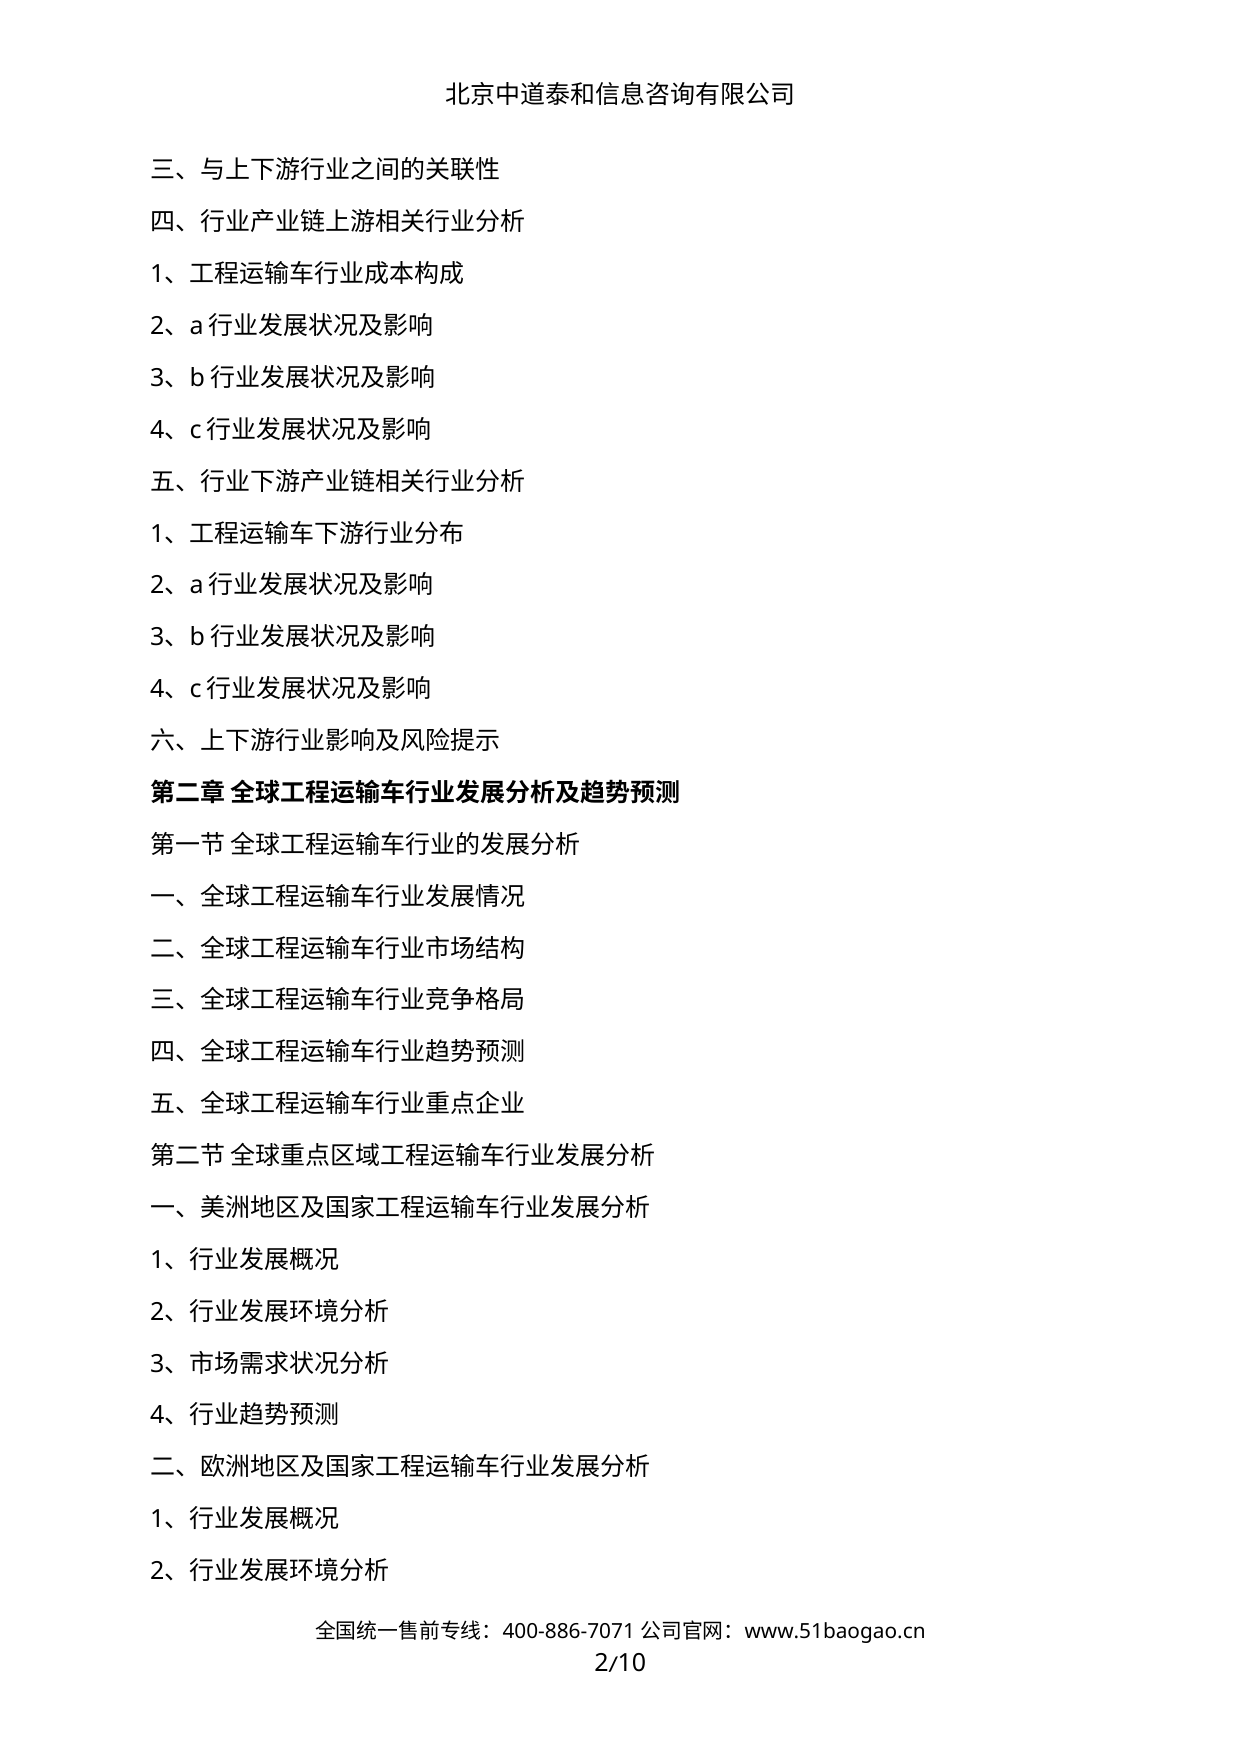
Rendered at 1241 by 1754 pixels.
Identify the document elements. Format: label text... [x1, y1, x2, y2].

text 4、c行业发展状况及影响 [150, 409, 1090, 446]
text 2、行业发展环境分析 [150, 1551, 1090, 1587]
text 3、b行业发展状况及影响 [150, 357, 1090, 394]
text 2、a行业发展状况及影响 [150, 565, 1090, 601]
text 1、工程运输车下游行业分布 [150, 513, 1090, 549]
text 4、c行业发展状况及影响 [150, 669, 1090, 705]
text 4、行业趋势预测 [150, 1395, 1090, 1431]
text 三、全球工程运输车行业竞争格局 [150, 980, 1090, 1016]
text 第二章 全球工程运输车行业发展分析及趋势预测 [150, 772, 1090, 809]
text 三、与上下游行业之间的关联性 [150, 150, 1090, 186]
text 五、行业下游产业链相关行业分析 [150, 461, 1090, 497]
text 第二节 全球重点区域工程运输车行业发展分析 [150, 1136, 1090, 1172]
text 1、行业发展概况 [150, 1239, 1090, 1276]
text 1、工程运输车行业成本构成 [150, 254, 1090, 290]
text 四、行业产业链上游相关行业分析 [150, 202, 1090, 238]
text 四、全球工程运输车行业趋势预测 [150, 1032, 1090, 1068]
text 第一节 全球工程运输车行业的发展分析 [150, 824, 1090, 861]
text 二、全球工程运输车行业市场结构 [150, 928, 1090, 964]
text 一、美洲地区及国家工程运输车行业发展分析 [150, 1187, 1090, 1224]
text 3、市场需求状况分析 [150, 1343, 1090, 1379]
text 二、欧洲地区及国家工程运输车行业发展分析 [150, 1447, 1090, 1483]
text 五、全球工程运输车行业重点企业 [150, 1084, 1090, 1120]
text 2、行业发展环境分析 [150, 1291, 1090, 1327]
text 六、上下游行业影响及风险提示 [150, 721, 1090, 757]
text 1、行业发展概况 [150, 1499, 1090, 1535]
text 3、b行业发展状况及影响 [150, 617, 1090, 653]
text 一、全球工程运输车行业发展情况 [150, 876, 1090, 912]
text 2、a行业发展状况及影响 [150, 306, 1090, 342]
